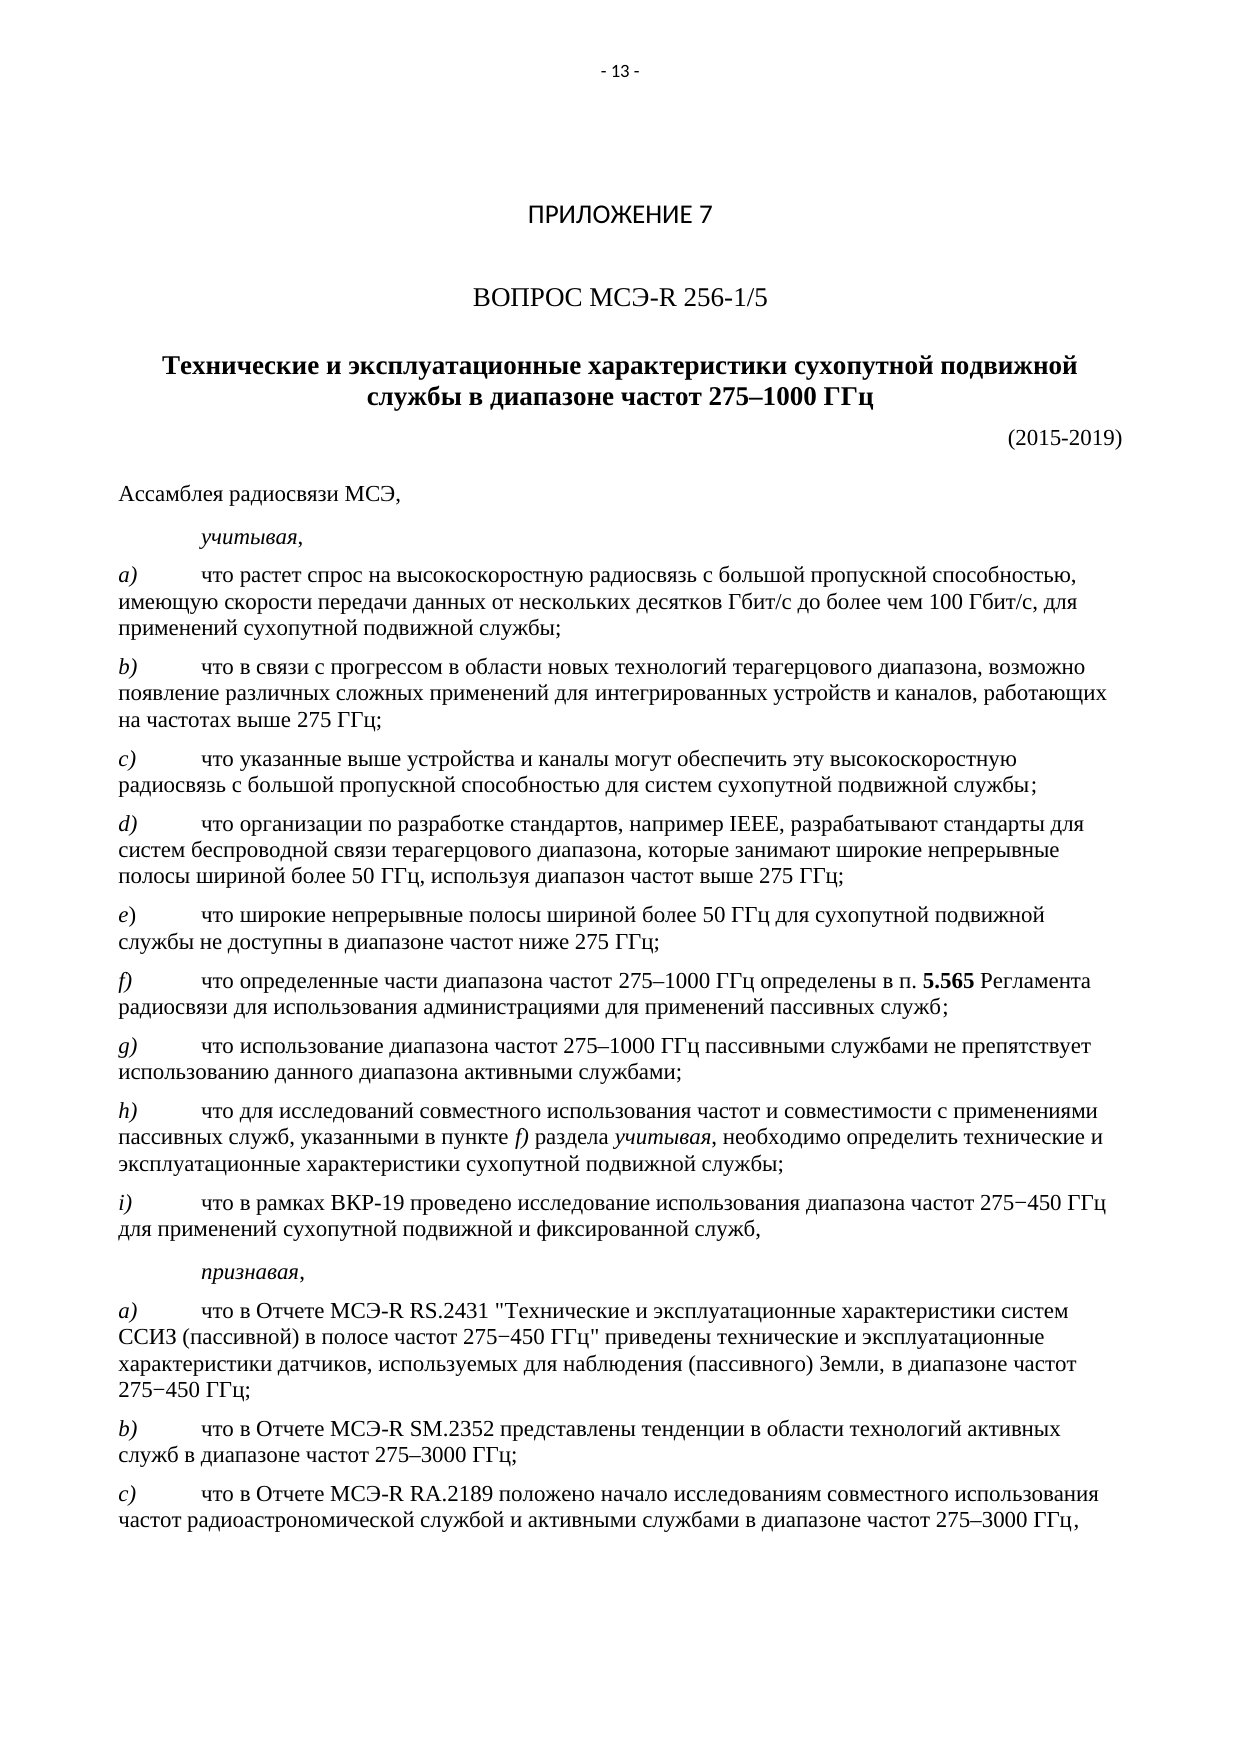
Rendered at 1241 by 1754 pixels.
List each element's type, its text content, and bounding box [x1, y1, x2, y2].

text f) что определенные части диапазона частот 275–1000 ГГц определены в п. 5.565 Регламента радиосвязи для использования администрациями для применений пассивных служб; [118, 967, 1122, 1019]
title Технические и эксплуатационные характеристики сухопутной подвижной службы в диапазоне частот 275–1000 ГГц [118, 349, 1122, 412]
text h) что для исследований совместного использования частот и совместимости с применениями пассивных служб, указанными в пункте f) раздела учитывая, необходимо определить технические и эксплуатационные характеристики сухопутной подвижной службы; [118, 1097, 1122, 1176]
text e) что широкие непрерывные полосы шириной более 50 ГГц для сухопутной подвижной службы не доступны в диапазоне частот ниже 275 ГГц; [118, 901, 1122, 954]
text b) что в связи с прогрессом в области новых технологий терагерцового диапазона, возможно появление различных сложных применений для интегрированных устройств и каналов, работающих на частотах выше 275 ГГц; [118, 653, 1122, 732]
text (2015-2019) [118, 424, 1122, 451]
text c) что указанные выше устройства и каналы могут обеспечить эту высокоскоростную радиосвязь с большой пропускной способностью для систем сухопутной подвижной службы; [118, 745, 1122, 797]
text признавая, [201, 1258, 1122, 1284]
text a) что растет спрос на высокоскоростную радиосвязь с большой пропускной способностью, имеющую скорости передачи данных от нескольких десятков Гбит/с до более чем 100 Гбит/с, для применений сухопутной подвижной службы; [118, 562, 1122, 641]
title Ассамблея радиосвязи МСЭ, [118, 480, 1122, 506]
text g) что использование диапазона частот 275–1000 ГГц пассивными службами не препятствует использованию данного диапазона активными службами; [118, 1032, 1122, 1084]
text ВОПРОС МСЭ-R 256-1/5 [118, 281, 1122, 312]
text c) что в Отчете МСЭ-R RA.2189 положено начало исследованиям совместного использования частот радиоастрономической службой и активными службами в диапазоне частот 275–3000 ГГц, [118, 1480, 1122, 1533]
text a) что в Отчете МСЭ-R RS.2431 "Технические и эксплуатационные характеристики систем ССИЗ (пассивной) в полосе частот 275−450 ГГц" приведены технические и эксплуатационные характеристики датчиков, используемых для наблюдения (пассивного) Земли, в диапазоне частот 275−450 ГГц; [118, 1297, 1122, 1402]
text учитывая, [201, 523, 1122, 549]
text b) что в Отчете МСЭ-R SM.2352 представлены тенденции в области технологий активных служб в диапазоне частот 275–3000 ГГц; [118, 1415, 1122, 1467]
text i) что в рамках ВКР-19 проведено исследование использования диапазона частот 275−450 ГГц для применений сухопутной подвижной и фиксированной служб, [118, 1189, 1122, 1241]
text d) что организации по разработке стандартов, например IEEE, разрабатывают стандарты для систем беспроводной связи терагерцового диапазона, которые занимают широкие непрерывные полосы шириной более 50 ГГц, используя диапазон частот выше 275 ГГц; [118, 810, 1122, 889]
text Приложение 7 [118, 198, 1122, 231]
